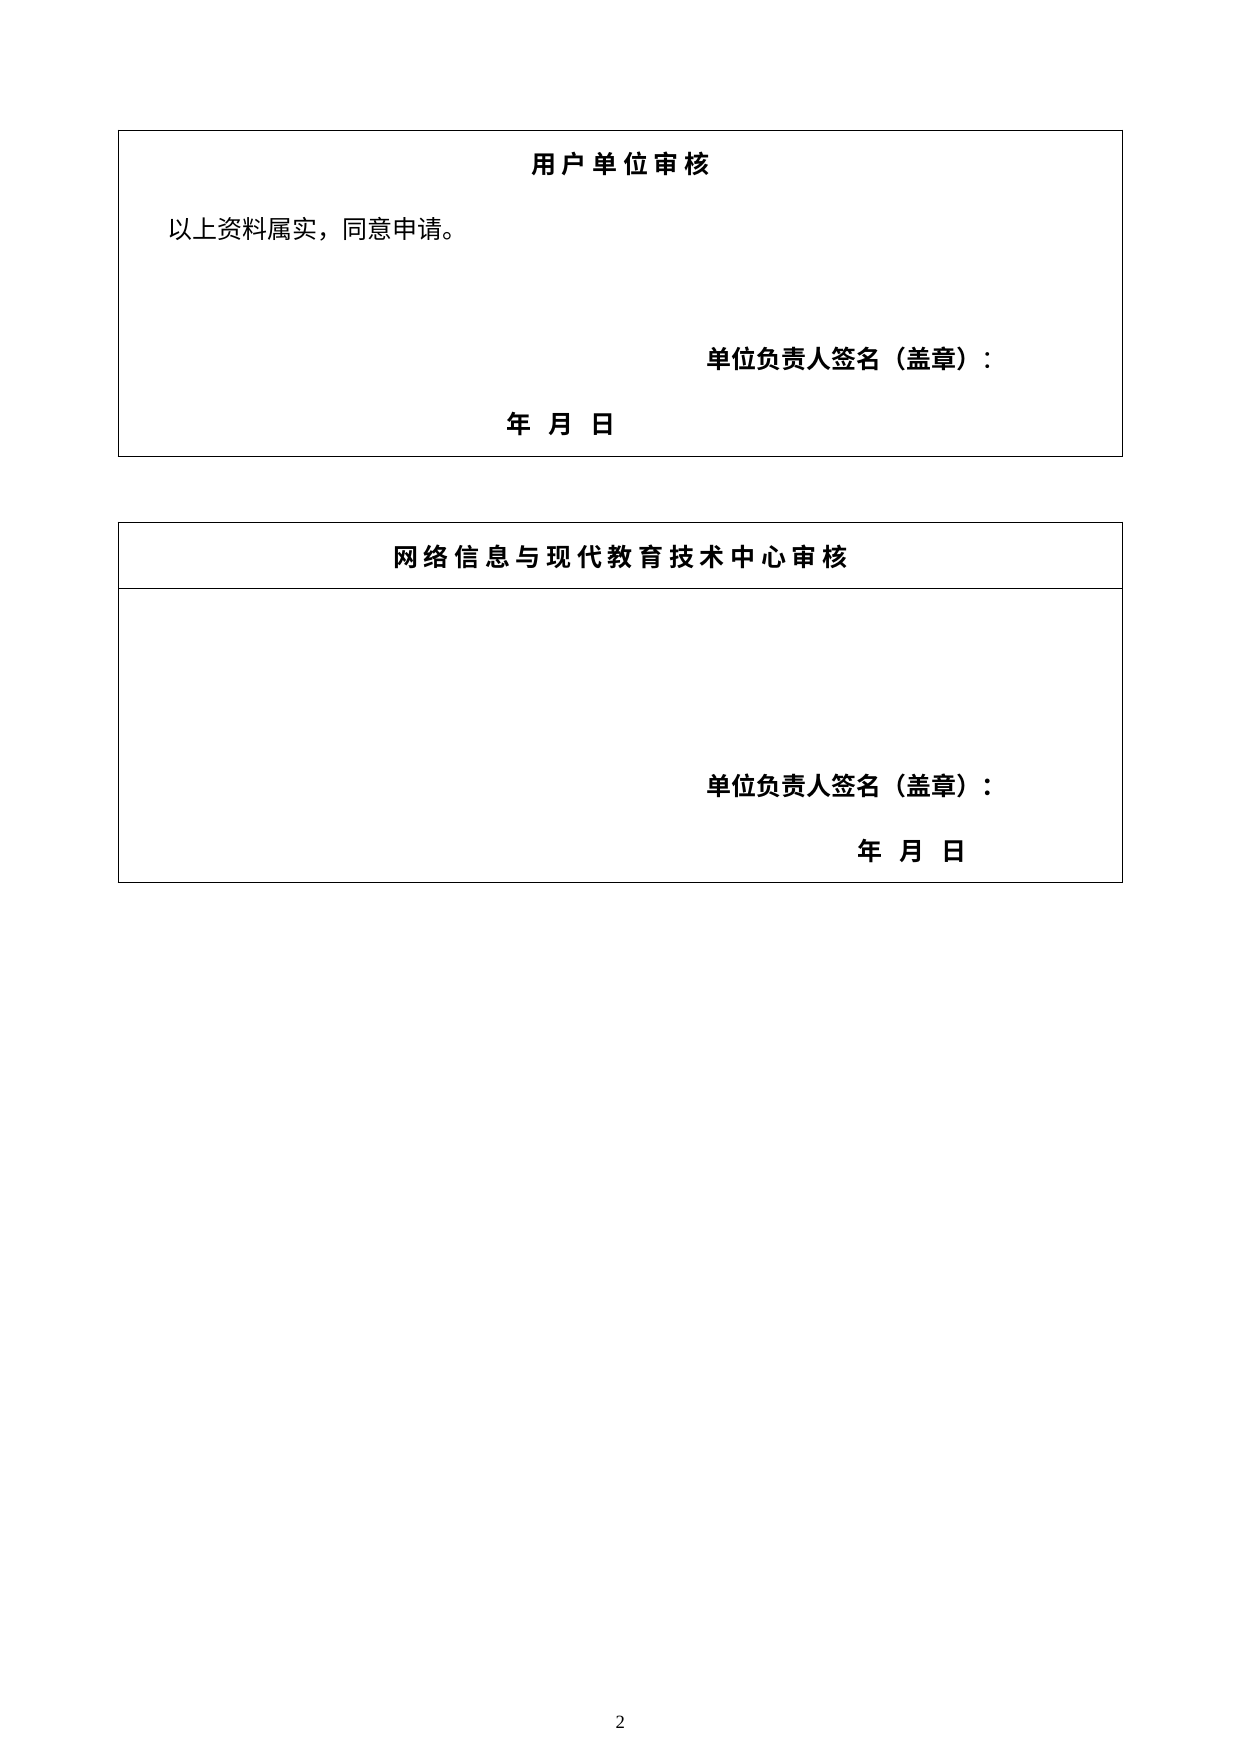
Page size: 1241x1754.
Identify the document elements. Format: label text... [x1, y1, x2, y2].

table_header 用 户 单 位 审 核 以上资料属实，同意申请。 单位负责人签名（盖章）： 年 月 日 [119, 131, 1122, 456]
table_cell 单位负责人签名（盖章）： 年 月 日 [119, 589, 1122, 882]
table_header 网 络 信 息 与 现 代 教 育 技 术 中 心 审 核 [119, 523, 1122, 588]
